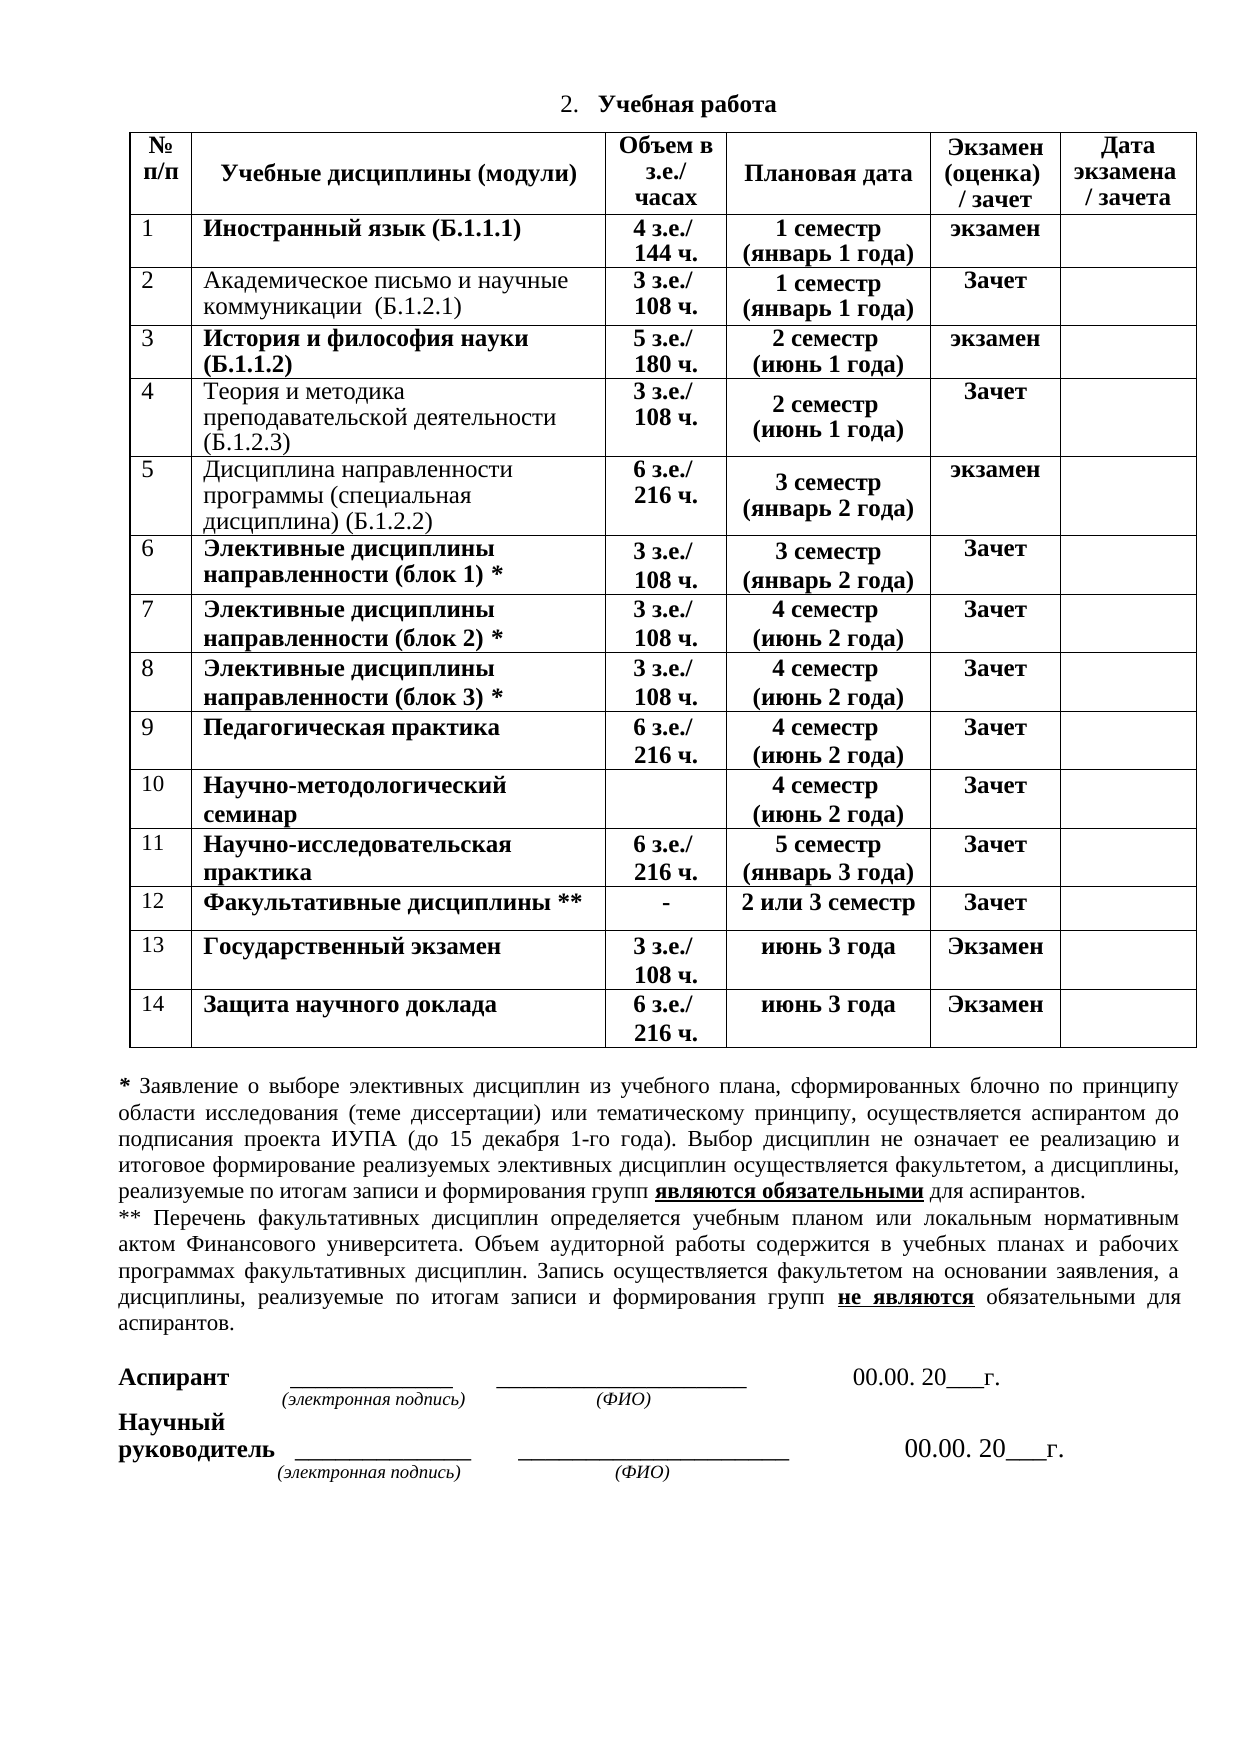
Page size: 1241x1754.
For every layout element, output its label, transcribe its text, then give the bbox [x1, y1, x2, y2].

table_cell 13 [131, 931, 191, 988]
table_header Экзамен (оценка) / зачет [931, 133, 1060, 214]
table_cell 3 з.е./ 108 ч. [606, 379, 726, 456]
table_cell [1061, 215, 1196, 267]
table_cell Экзамен [931, 931, 1060, 988]
table_cell [1061, 990, 1196, 1047]
table_cell 2 или 3 семестр [727, 887, 930, 930]
table_cell 9 [131, 712, 191, 769]
table_cell Зачет [931, 268, 1060, 325]
table_cell Дисциплина направленности программы (специальная дисциплина) (Б.1.2.2) [192, 457, 605, 535]
text * Заявление о выборе элективных дисциплин из учебного плана, сформированных блочно по принципу области исследования (теме диссертации) или тематическому принципу, осуществляется аспирантом до подписания проекта ИУПА (до 15 декабря 1-го года). Выбор дисциплин не означает ее реализацию и итоговое формирование реализуемых элективных дисциплин осуществляется факультетом, а дисциплины, реализуемые по итогам записи и формирования групп являются обязательными для аспирантов. [118, 1072, 1181, 1204]
table_cell 3 з.е./ 108 ч. [606, 931, 726, 988]
table_cell Академическое письмо и научные коммуникации (Б.1.2.1) [192, 268, 605, 325]
table_cell Зачет [931, 379, 1060, 456]
table_cell Зачет [931, 595, 1060, 652]
table_cell 2 семестр (июнь 1 года) [727, 379, 930, 456]
text ** Перечень факультативных дисциплин определяется учебным планом или локальным нормативным актом Финансового университета. Объем аудиторной работы содержится в учебных планах и рабочих программах факультативных дисциплин. Запись осуществляется факультетом на основании заявления, а дисциплины, реализуемые по итогам записи и формирования групп не являются обязательными для аспирантов. [118, 1204, 1181, 1336]
table_cell [1061, 595, 1196, 652]
table_cell 3 з.е./ 108 ч. [606, 536, 726, 593]
table_cell Защита научного доклада [192, 990, 605, 1047]
table_cell 2 семестр (июнь 1 года) [727, 326, 930, 377]
table_cell 6 [131, 536, 191, 593]
table_cell Теория и методика преподавательской деятельности (Б.1.2.3) [192, 379, 605, 456]
text (электронная подпись) (ФИО) [118, 1463, 1181, 1483]
table_cell 1 семестр (январь 1 года) [727, 268, 930, 325]
table_cell [1061, 712, 1196, 769]
table_cell Зачет [931, 712, 1060, 769]
table_cell 10 [131, 770, 191, 828]
table_header Плановая дата [727, 133, 930, 214]
text (электронная подпись) (ФИО) [118, 1390, 1181, 1410]
table_cell Зачет [931, 887, 1060, 930]
table_cell 11 [131, 829, 191, 886]
table_cell экзамен [931, 215, 1060, 267]
table_header № п/п [131, 133, 191, 214]
table_cell - [606, 887, 726, 930]
table_cell Элективные дисциплины направленности (блок 2) * [192, 595, 605, 652]
table_cell июнь 3 года [727, 990, 930, 1047]
table_cell Научно-исследовательская практика [192, 829, 605, 886]
table_cell 6 з.е./ 216 ч. [606, 829, 726, 886]
table_cell 5 [131, 457, 191, 535]
table_cell 4 семестр (июнь 2 года) [727, 712, 930, 769]
table_cell Экзамен [931, 990, 1060, 1047]
table_cell июнь 3 года [727, 931, 930, 988]
table_cell Научно-методологический семинар [192, 770, 605, 828]
table_cell [1061, 268, 1196, 325]
table_cell 7 [131, 595, 191, 652]
table_cell [606, 770, 726, 828]
table_cell 1 [131, 215, 191, 267]
table_cell Зачет [931, 770, 1060, 828]
table_cell Факультативные дисциплины ** [192, 887, 605, 930]
table_cell экзамен [931, 326, 1060, 377]
table_cell 3 з.е./ 108 ч. [606, 595, 726, 652]
table_cell [1061, 653, 1196, 711]
table_cell 14 [131, 990, 191, 1047]
table_cell 4 [131, 379, 191, 456]
table_cell Педагогическая практика [192, 712, 605, 769]
table_cell 4 з.е./ 144 ч. [606, 215, 726, 267]
table_cell 4 семестр (июнь 2 года) [727, 595, 930, 652]
table_cell История и философия науки (Б.1.1.2) [192, 326, 605, 377]
list Учебная работа [156, 89, 1181, 117]
table_cell 3 з.е./ 108 ч. [606, 268, 726, 325]
table_cell 3 з.е./ 108 ч. [606, 653, 726, 711]
table_cell [1061, 379, 1196, 456]
table_cell Зачет [931, 536, 1060, 593]
table_cell экзамен [931, 457, 1060, 535]
table_header Объем в з.е./ часах [606, 133, 726, 214]
table_cell 4 семестр (июнь 2 года) [727, 653, 930, 711]
table_header Дата экзамена / зачета [1061, 133, 1196, 214]
table_cell 1 семестр (январь 1 года) [727, 215, 930, 267]
table_cell 4 семестр (июнь 2 года) [727, 770, 930, 828]
table_cell Зачет [931, 829, 1060, 886]
table_cell 6 з.е./ 216 ч. [606, 712, 726, 769]
table_cell 6 з.е./ 216 ч. [606, 457, 726, 535]
table_cell [1061, 931, 1196, 988]
table_cell Зачет [931, 653, 1060, 711]
table_cell 5 семестр (январь 3 года) [727, 829, 930, 886]
table_cell [1061, 770, 1196, 828]
text руководитель _____________ ____________________ 00.00. 20___г. [118, 1436, 1181, 1463]
table_cell Элективные дисциплины направленности (блок 1) * [192, 536, 605, 593]
table_cell [1061, 457, 1196, 535]
table_cell Элективные дисциплины направленности (блок 3) * [192, 653, 605, 711]
table_header Учебные дисциплины (модули) [192, 133, 605, 214]
table_cell Государственный экзамен [192, 931, 605, 988]
table_cell 2 [131, 268, 191, 325]
table_cell [1061, 326, 1196, 377]
text Научный [118, 1410, 1181, 1436]
table_cell 8 [131, 653, 191, 711]
table_cell [1061, 536, 1196, 593]
table_cell [1061, 829, 1196, 886]
table_cell 12 [131, 887, 191, 930]
table_cell [1061, 887, 1196, 930]
table_cell 3 семестр (январь 2 года) [727, 536, 930, 593]
text Аспирант _____________ ____________________ 00.00. 20___г. [118, 1364, 1181, 1390]
table_cell Иностранный язык (Б.1.1.1) [192, 215, 605, 267]
table_cell 3 семестр (январь 2 года) [727, 457, 930, 535]
table_cell 5 з.е./ 180 ч. [606, 326, 726, 377]
table_cell 6 з.е./ 216 ч. [606, 990, 726, 1047]
table_cell 3 [131, 326, 191, 377]
